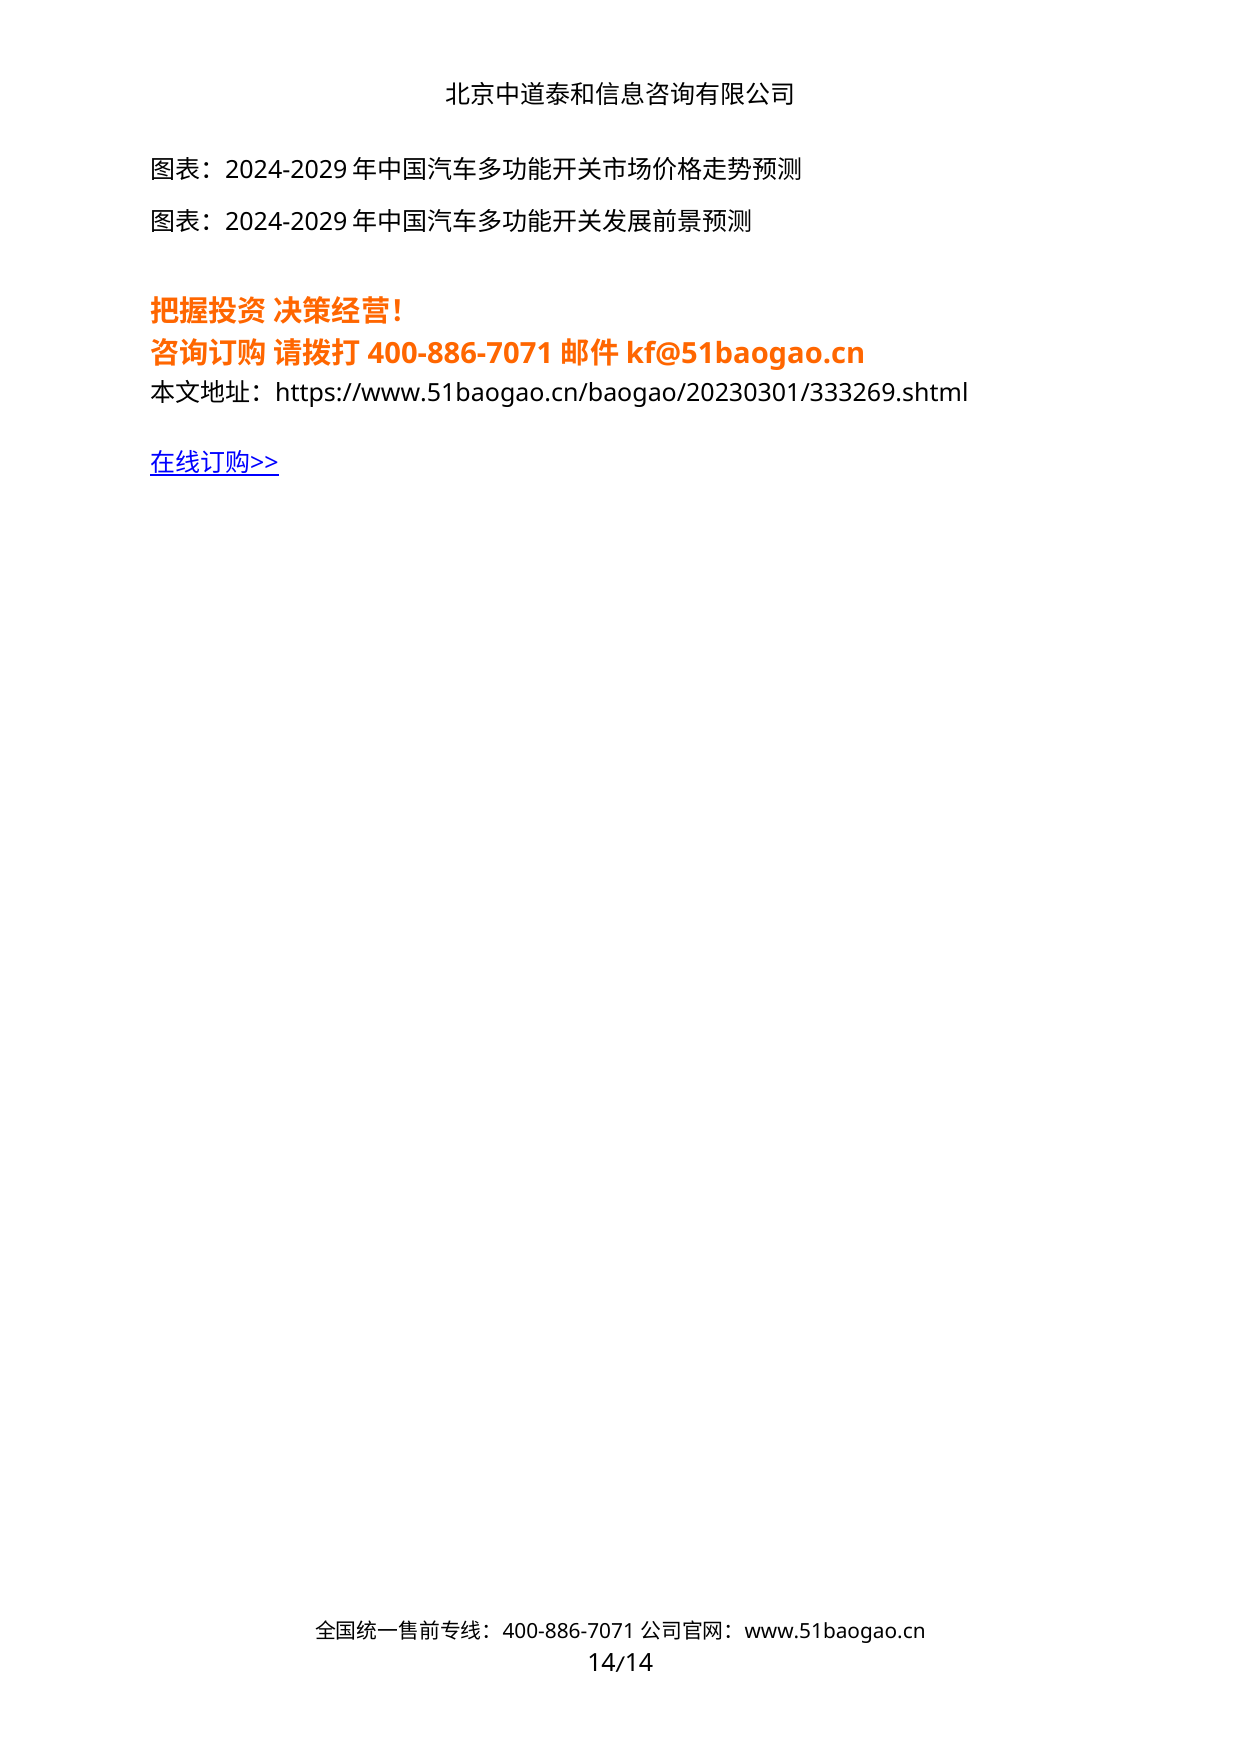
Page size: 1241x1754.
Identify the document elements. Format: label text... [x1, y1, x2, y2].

text 在线订购>> [150, 409, 1090, 479]
text 图表：2024-2029年中国汽车多功能开关市场价格走势预测 [150, 150, 1090, 186]
text 图表：2024-2029年中国汽车多功能开关发展前景预测 [150, 202, 1090, 238]
text 把握投资 决策经营！咨询订购 请拨打 400-886-7071 邮件 kf@51baogao.cn本文地址：https://www.51baogao.cn/baogao/20230301/333269.shtml [150, 254, 1090, 409]
